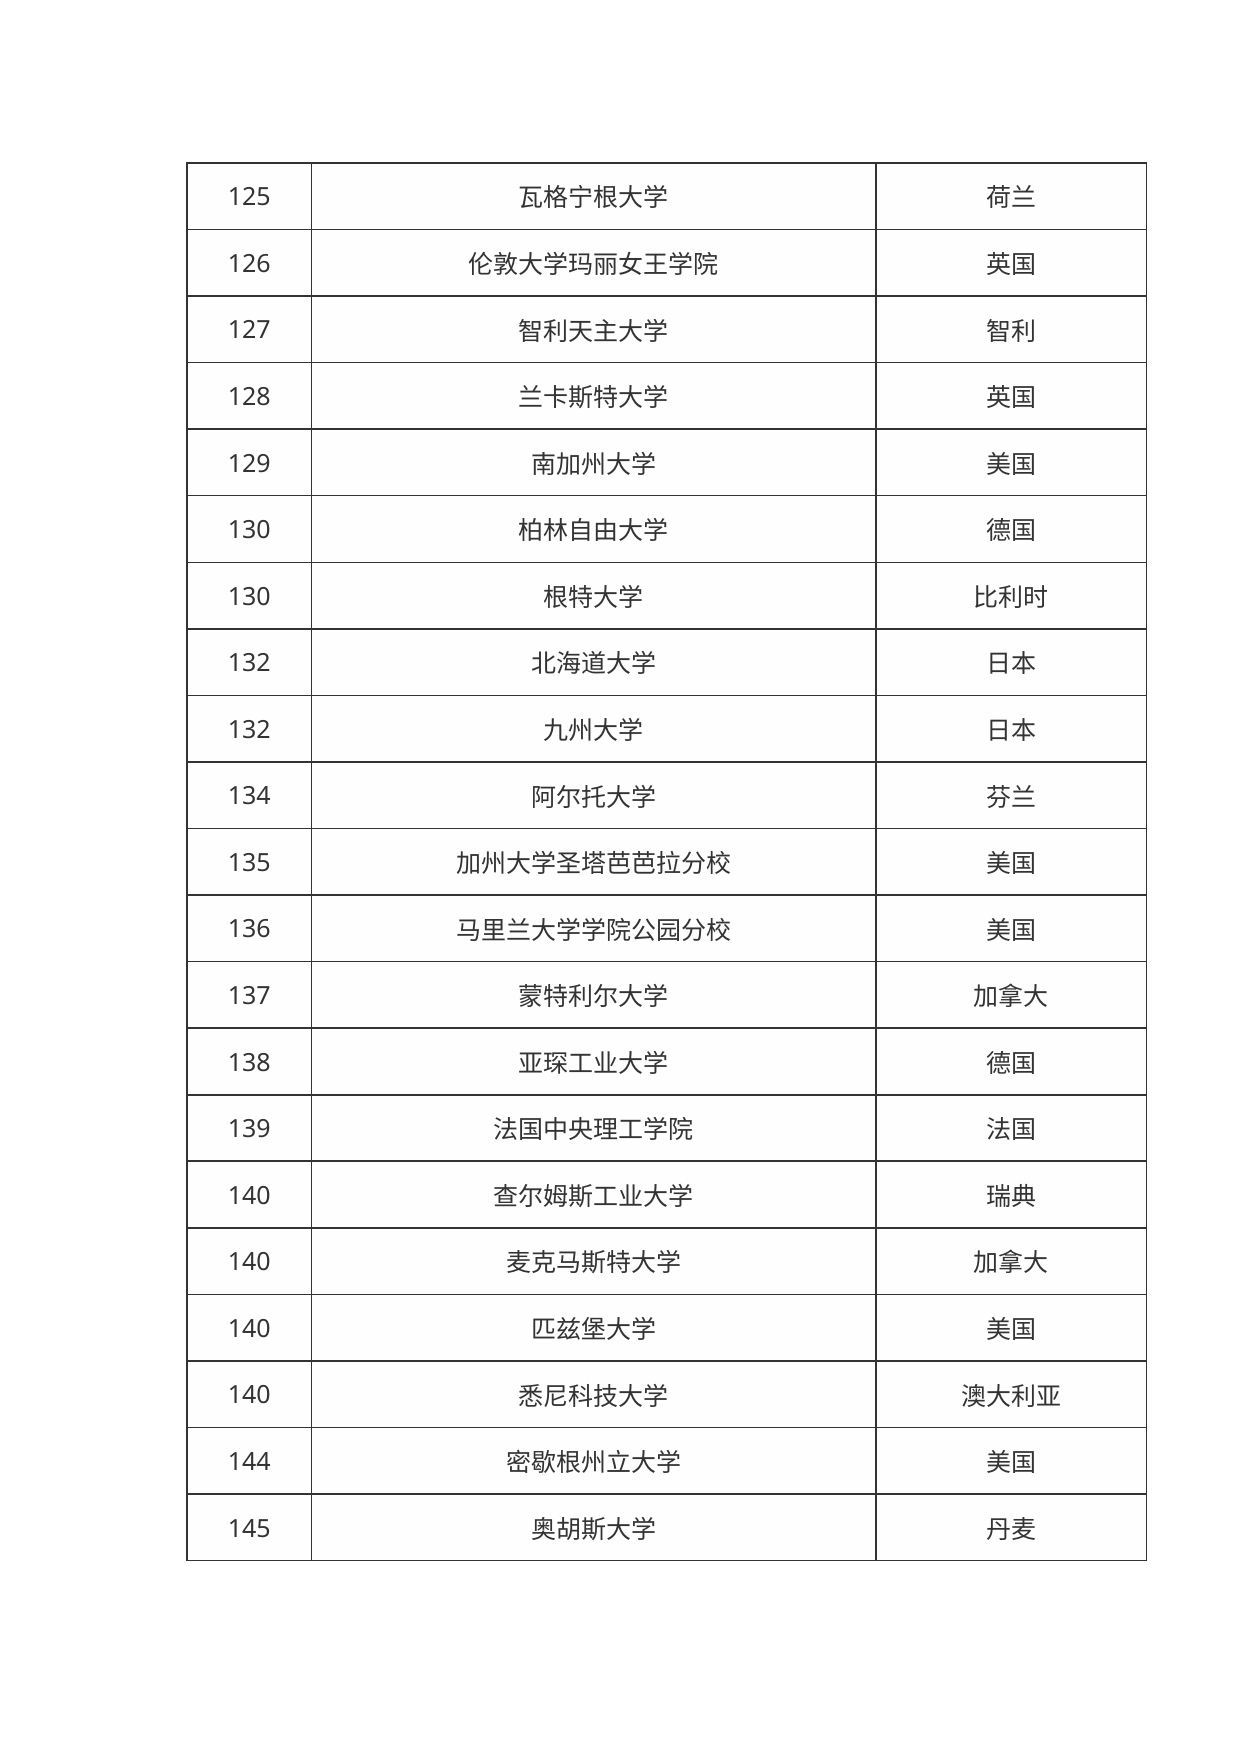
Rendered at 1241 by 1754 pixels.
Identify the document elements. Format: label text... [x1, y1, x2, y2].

table_cell 英国 [877, 230, 1146, 295]
table_cell 140 [188, 1362, 311, 1427]
table_cell 南加州大学 [312, 430, 875, 495]
table_cell 阿尔托大学 [312, 763, 875, 828]
table_cell 128 [188, 363, 311, 428]
table_cell 芬兰 [877, 763, 1146, 828]
table_cell 法国中央理工学院 [312, 1096, 875, 1160]
table_cell 密歇根州立大学 [312, 1428, 875, 1493]
table_cell 澳大利亚 [877, 1362, 1146, 1427]
table_cell 蒙特利尔大学 [312, 962, 875, 1027]
table_cell 134 [188, 763, 311, 828]
table_cell 悉尼科技大学 [312, 1362, 875, 1427]
table_cell 129 [188, 430, 311, 495]
table_cell 瑞典 [877, 1162, 1146, 1227]
table_cell 英国 [877, 363, 1146, 428]
table_cell 138 [188, 1029, 311, 1094]
table_cell 日本 [877, 696, 1146, 761]
table_cell 兰卡斯特大学 [312, 363, 875, 428]
table_cell 丹麦 [877, 1495, 1146, 1560]
table_cell 麦克马斯特大学 [312, 1229, 875, 1293]
table_cell 126 [188, 230, 311, 295]
table_cell 美国 [877, 430, 1146, 495]
table_cell 查尔姆斯工业大学 [312, 1162, 875, 1227]
table_cell 德国 [877, 496, 1146, 561]
table_cell 智利天主大学 [312, 297, 875, 362]
table_cell 139 [188, 1096, 311, 1160]
table_cell 法国 [877, 1096, 1146, 1160]
table_cell 140 [188, 1229, 311, 1293]
table_cell 137 [188, 962, 311, 1027]
table_cell 136 [188, 896, 311, 961]
table_cell 132 [188, 696, 311, 761]
table_cell 奥胡斯大学 [312, 1495, 875, 1560]
table_cell 125 [188, 164, 311, 228]
table_cell 根特大学 [312, 563, 875, 628]
table_cell 135 [188, 829, 311, 894]
table_cell 美国 [877, 1428, 1146, 1493]
table_cell 伦敦大学玛丽女王学院 [312, 230, 875, 295]
table_cell 132 [188, 630, 311, 694]
table_cell 127 [188, 297, 311, 362]
table_cell 马里兰大学学院公园分校 [312, 896, 875, 961]
table_cell 荷兰 [877, 164, 1146, 228]
table_cell 130 [188, 563, 311, 628]
table_cell 柏林自由大学 [312, 496, 875, 561]
table_cell 144 [188, 1428, 311, 1493]
table_cell 美国 [877, 829, 1146, 894]
table_cell 亚琛工业大学 [312, 1029, 875, 1094]
table_cell 日本 [877, 630, 1146, 694]
table_cell 加拿大 [877, 1229, 1146, 1293]
table_cell 加拿大 [877, 962, 1146, 1027]
table_cell 130 [188, 496, 311, 561]
table_cell 瓦格宁根大学 [312, 164, 875, 228]
table_cell 比利时 [877, 563, 1146, 628]
table_cell 九州大学 [312, 696, 875, 761]
table_cell 智利 [877, 297, 1146, 362]
table_cell 140 [188, 1295, 311, 1360]
table_cell 145 [188, 1495, 311, 1560]
table_cell 美国 [877, 1295, 1146, 1360]
table_cell 北海道大学 [312, 630, 875, 694]
table_cell 美国 [877, 896, 1146, 961]
table_cell 匹兹堡大学 [312, 1295, 875, 1360]
table_cell 德国 [877, 1029, 1146, 1094]
table_cell 加州大学圣塔芭芭拉分校 [312, 829, 875, 894]
table_cell 140 [188, 1162, 311, 1227]
